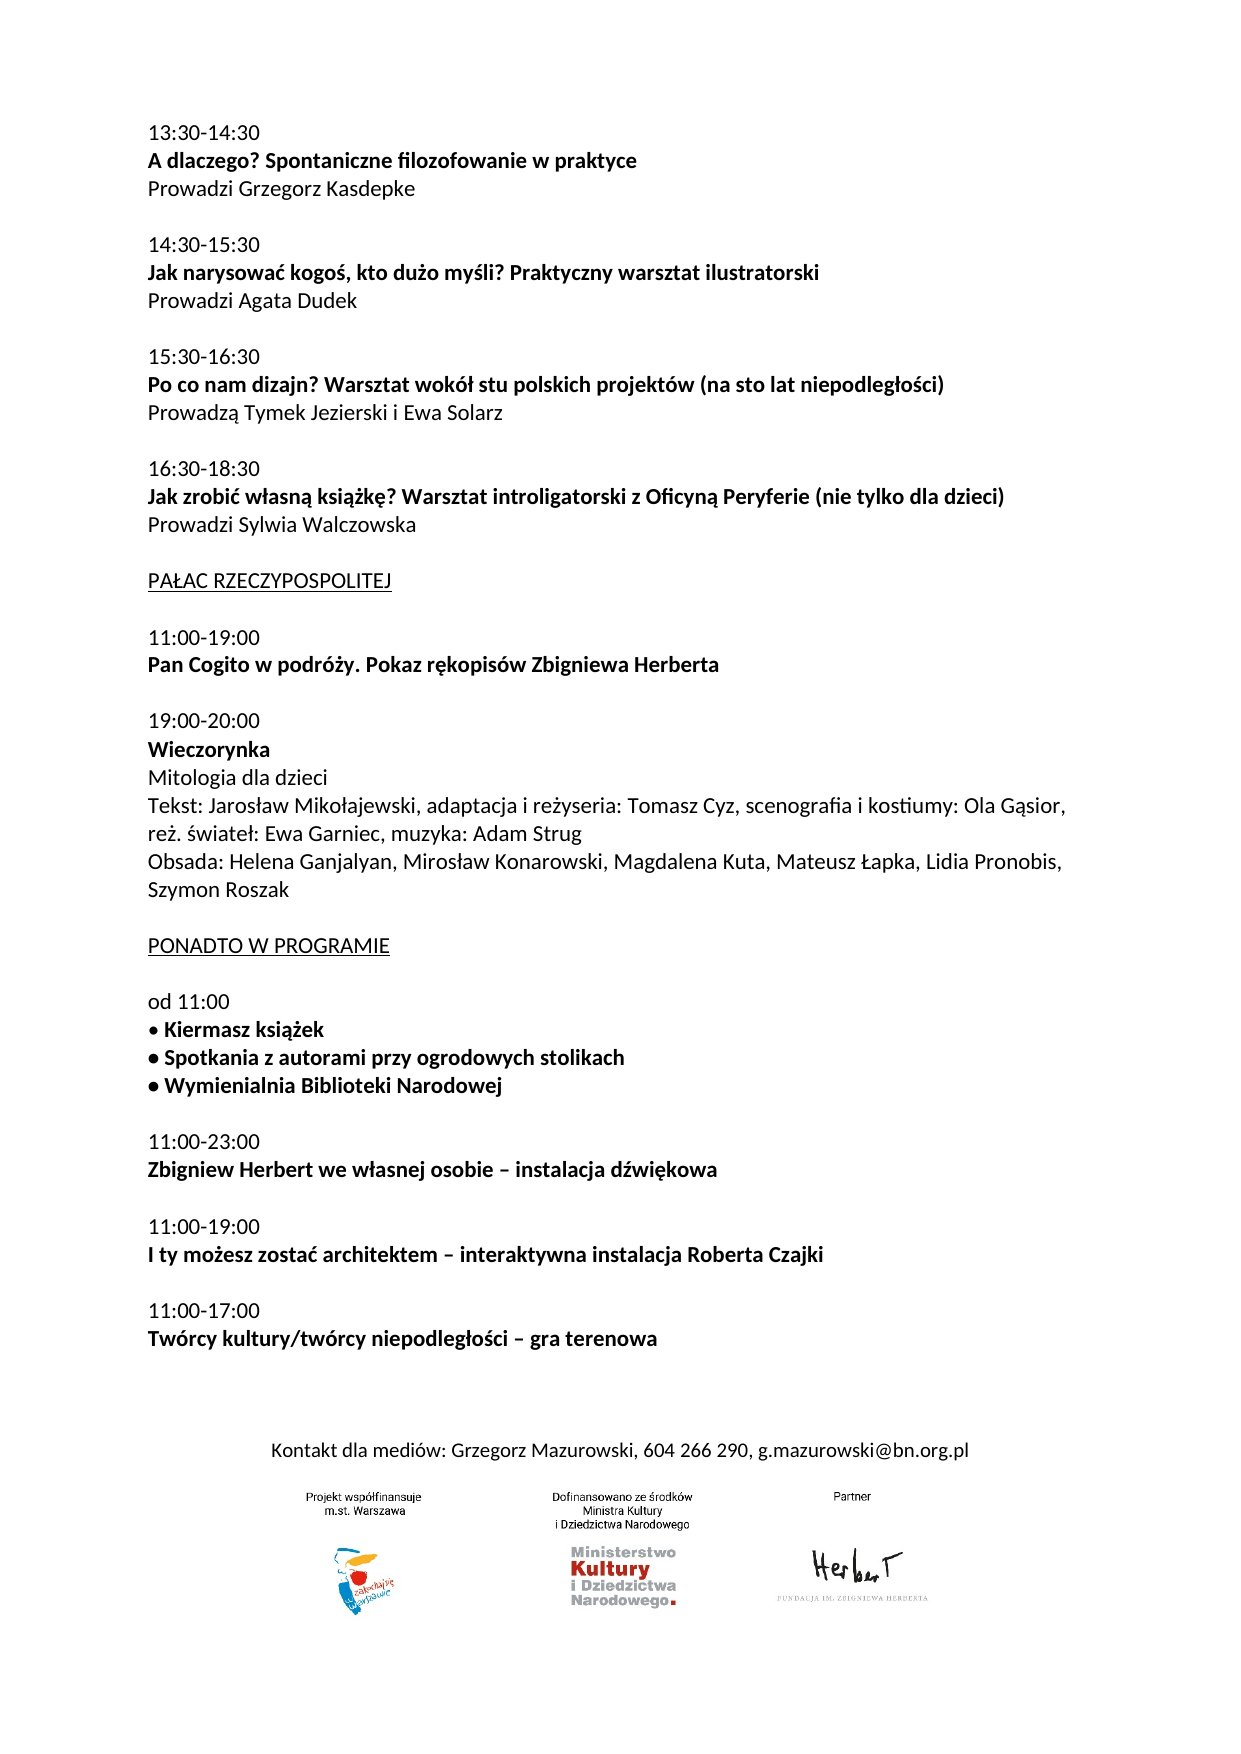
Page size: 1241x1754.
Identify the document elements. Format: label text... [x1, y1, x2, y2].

text PAŁAC RZECZYPOSPOLITEJ 11:00-19:00 Pan Cogito w podróży. Pokaz rękopisów Zbigniewa Herberta [148, 567, 1093, 679]
text Po co nam dizajn? Warsztat wokół stu polskich projektów (na sto lat niepodległości) [148, 370, 1093, 398]
text 11:00-19:00 I ty możesz zostać architektem – interaktywna instalacja Roberta Czajki 11:00-17:00 Twórcy kultury/twórcy niepodległości – gra terenowa [148, 1212, 1093, 1408]
text Jak zrobić własną książkę? Warsztat introligatorski z Oficyną Peryferie (nie tylko dla dzieci) [148, 482, 1093, 511]
text 16:30-18:30 [148, 454, 1093, 482]
text Prowadzi Grzegorz Kasdepke [148, 174, 1093, 202]
text 19:00-20:00 Wieczorynka Mitologia dla dzieci Tekst: Jarosław Mikołajewski, adaptacja i reżyseria: Tomasz Cyz, scenografia i kostiumy: Ola Gąsior, reż. świateł: Ewa Garniec, muzyka: Adam Strug Obsada: Helena Ganjalyan, Mirosław Konarowski, Magdalena Kuta, Mateusz Łapka, Lidia Pronobis, Szymon Roszak PONADTO W PROGRAMIE od 11:00 • Kiermasz książek • Spotkania z autorami przy ogrodowych stolikach • Wymienialnia Biblioteki Narodowej 11:00-23:00 Zbigniew Herbert we własnej osobie – instalacja dźwiękowa [148, 707, 1093, 1183]
text Prowadzi Sylwia Walczowska [148, 511, 1093, 567]
text Jak narysować kogoś, kto dużo myśli? Praktyczny warsztat ilustratorski [148, 258, 1093, 286]
text 13:30-14:30 [148, 118, 1093, 146]
text Kontakt dla mediów: Grzegorz Mazurowski, 604 266 290, g.mazurowski@bn.org.pl [148, 1437, 1093, 1463]
text 14:30-15:30 [148, 230, 1093, 258]
text Prowadzą Tymek Jezierski i Ewa Solarz [148, 398, 1093, 426]
text A dlaczego? Spontaniczne filozofowanie w praktyce [148, 146, 1093, 174]
picture [281, 1487, 956, 1622]
text 15:30-16:30 [148, 342, 1093, 370]
text Prowadzi Agata Dudek [148, 286, 1093, 314]
